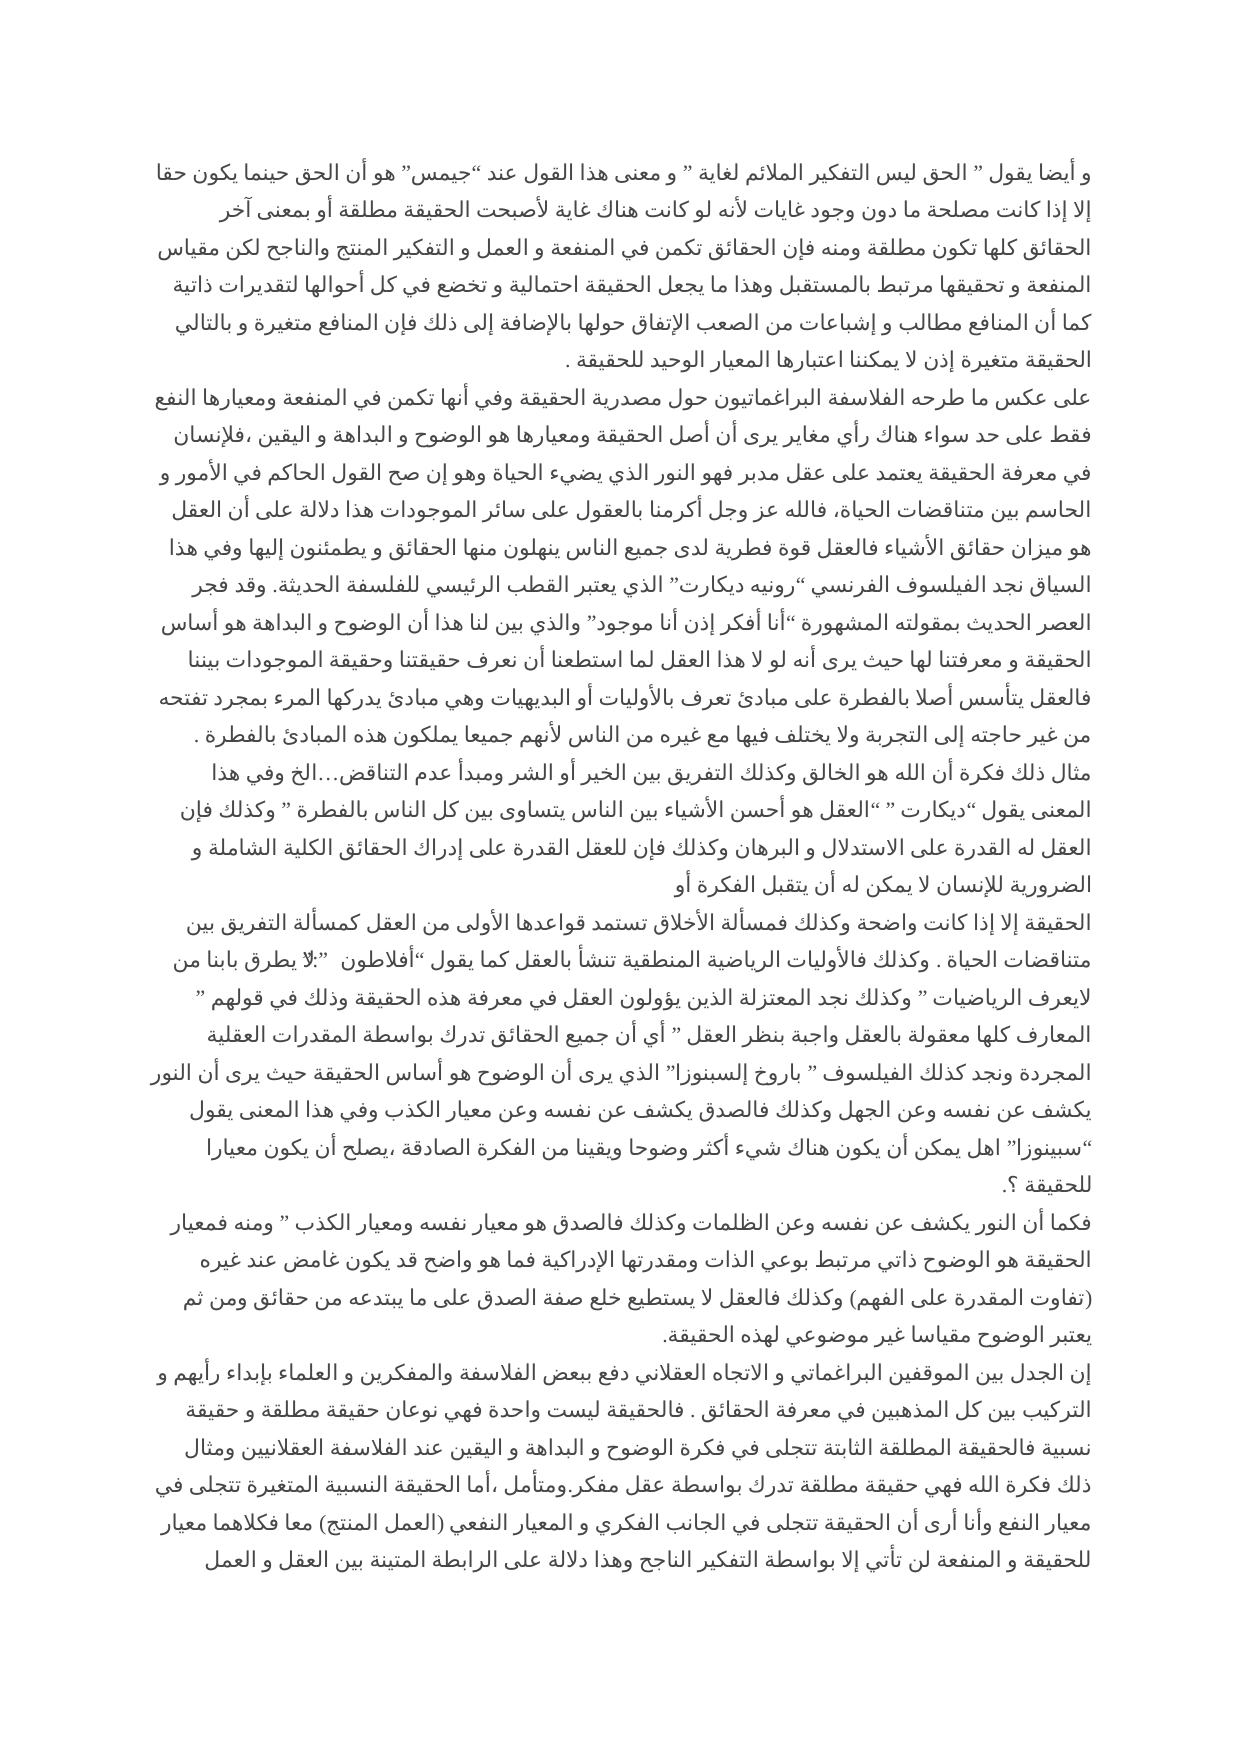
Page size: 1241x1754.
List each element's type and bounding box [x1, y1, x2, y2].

text [148, 148, 1093, 1573]
